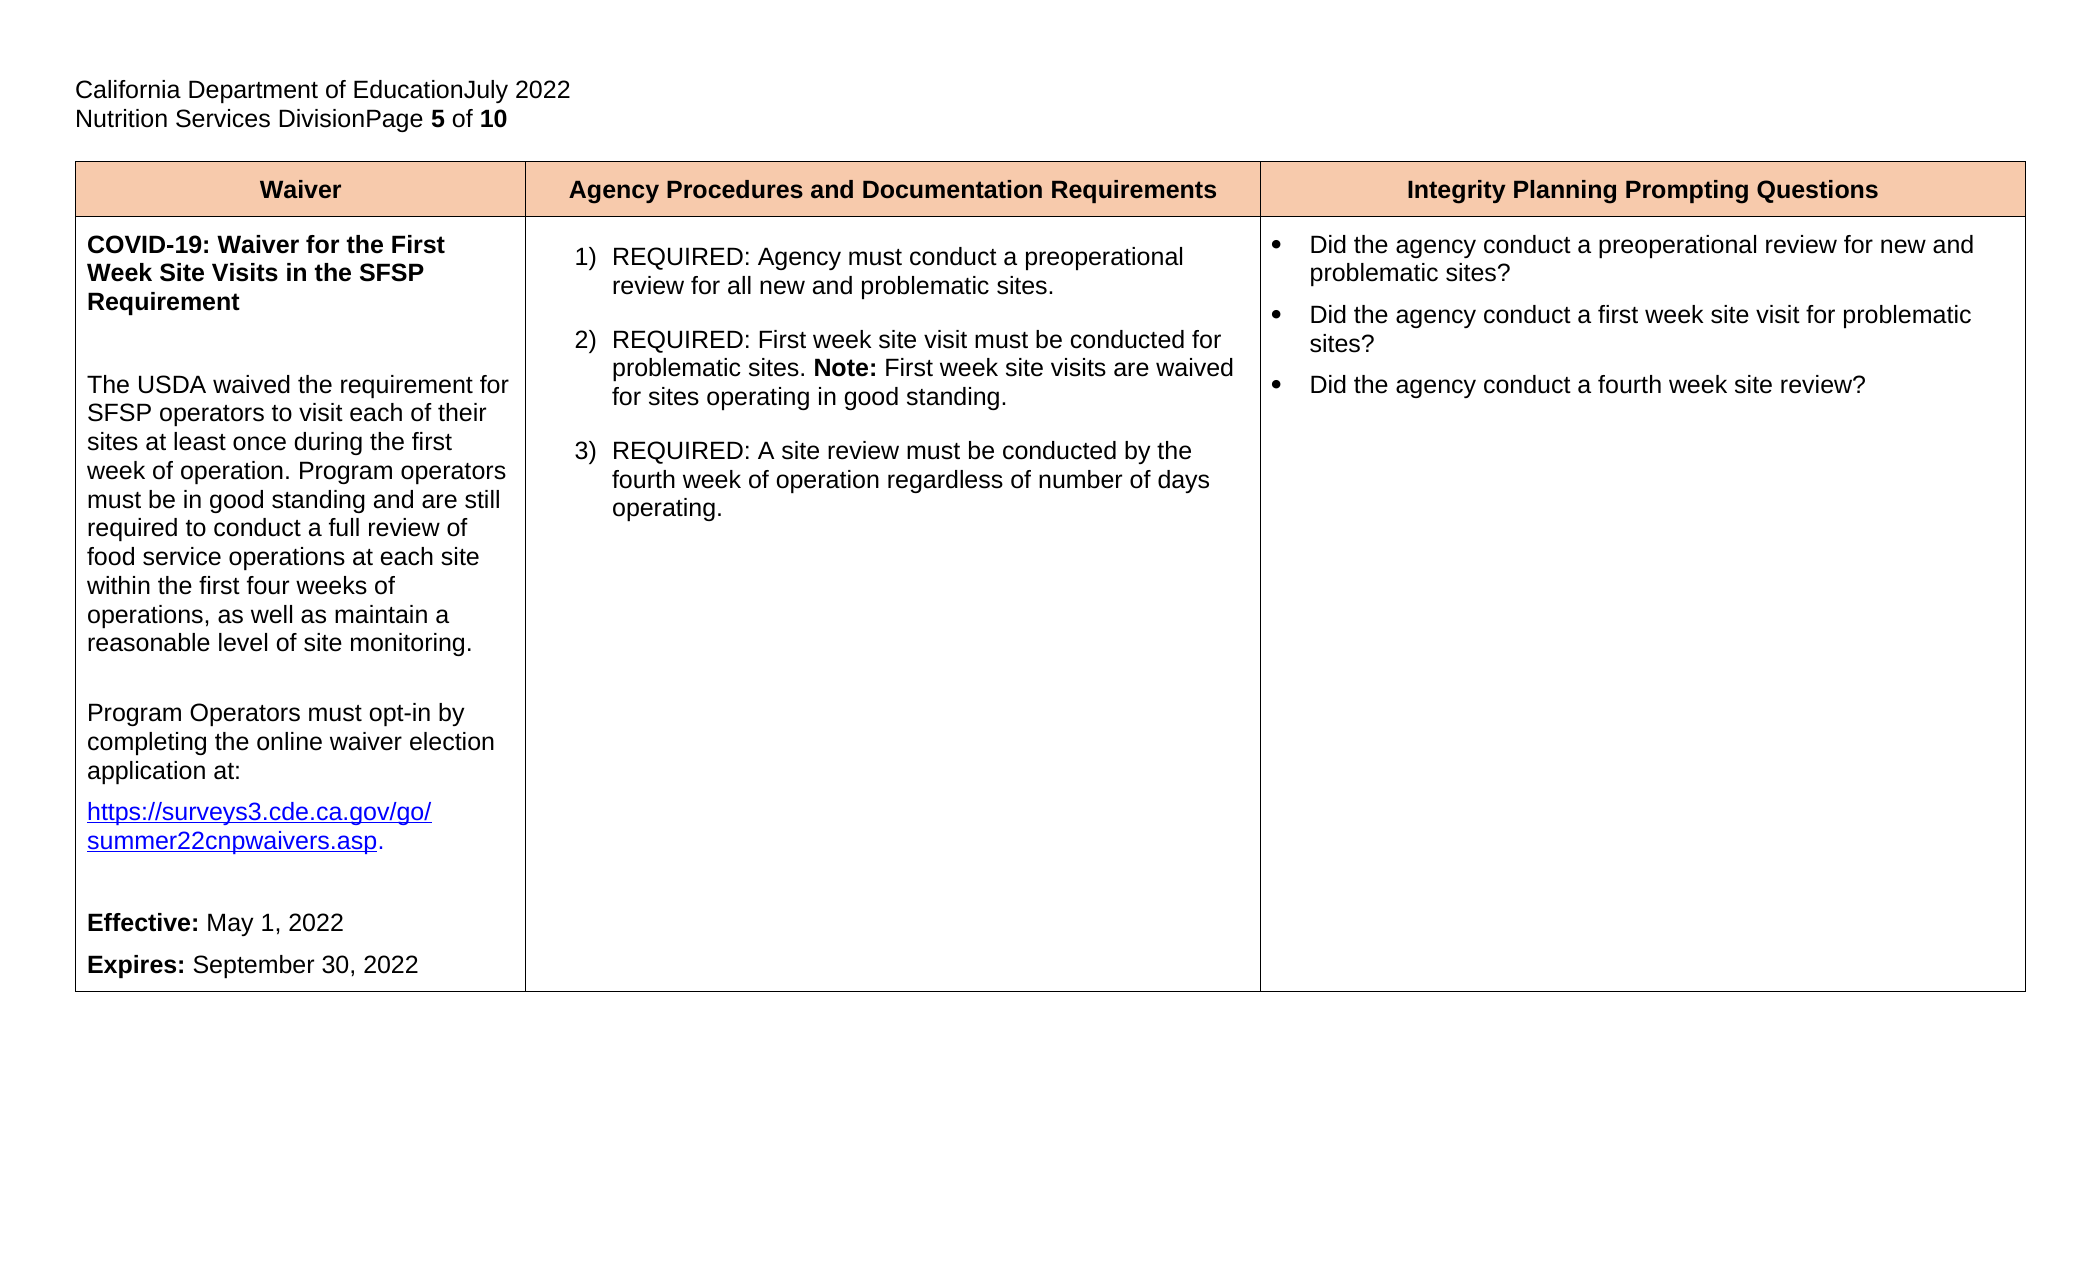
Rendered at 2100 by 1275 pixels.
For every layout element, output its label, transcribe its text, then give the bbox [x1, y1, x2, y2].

table_header Agency Procedures and Documentation Requirements [526, 162, 1260, 216]
table_cell REQUIRED: Agency must conduct a preoperational review for all new and problematic sites. REQUIRED: First week site visit must be conducted for problematic sites. Note: First week site visits are waived for sites operating in good standing. REQUIRED: A site review must be conducted by the fourth week of operation regardless of number of days operating. [526, 217, 1260, 991]
table_cell COVID-19: Waiver for the First Week Site Visits in the SFSP Requirement The USDA waived the requirement for SFSP operators to visit each of their sites at least once during the first week of operation. Program operators must be in good standing and are still required to conduct a full review of food service operations at each site within the first four weeks of operations, as well as maintain a reasonable level of site monitoring. Program Operators must opt-in by completing the online waiver election application at: https://surveys3.cde.ca.gov/go/summer22cnpwaivers.asp. Effective: May 1, 2022 Expires: September 30, 2022 [76, 217, 525, 991]
table_header Waiver [76, 162, 525, 216]
table_cell Did the agency conduct a preoperational review for new and problematic sites? Did the agency conduct a first week site visit for problematic sites? Did the agency conduct a fourth week site review? [1261, 217, 2025, 991]
table_header Integrity Planning Prompting Questions [1261, 162, 2025, 216]
